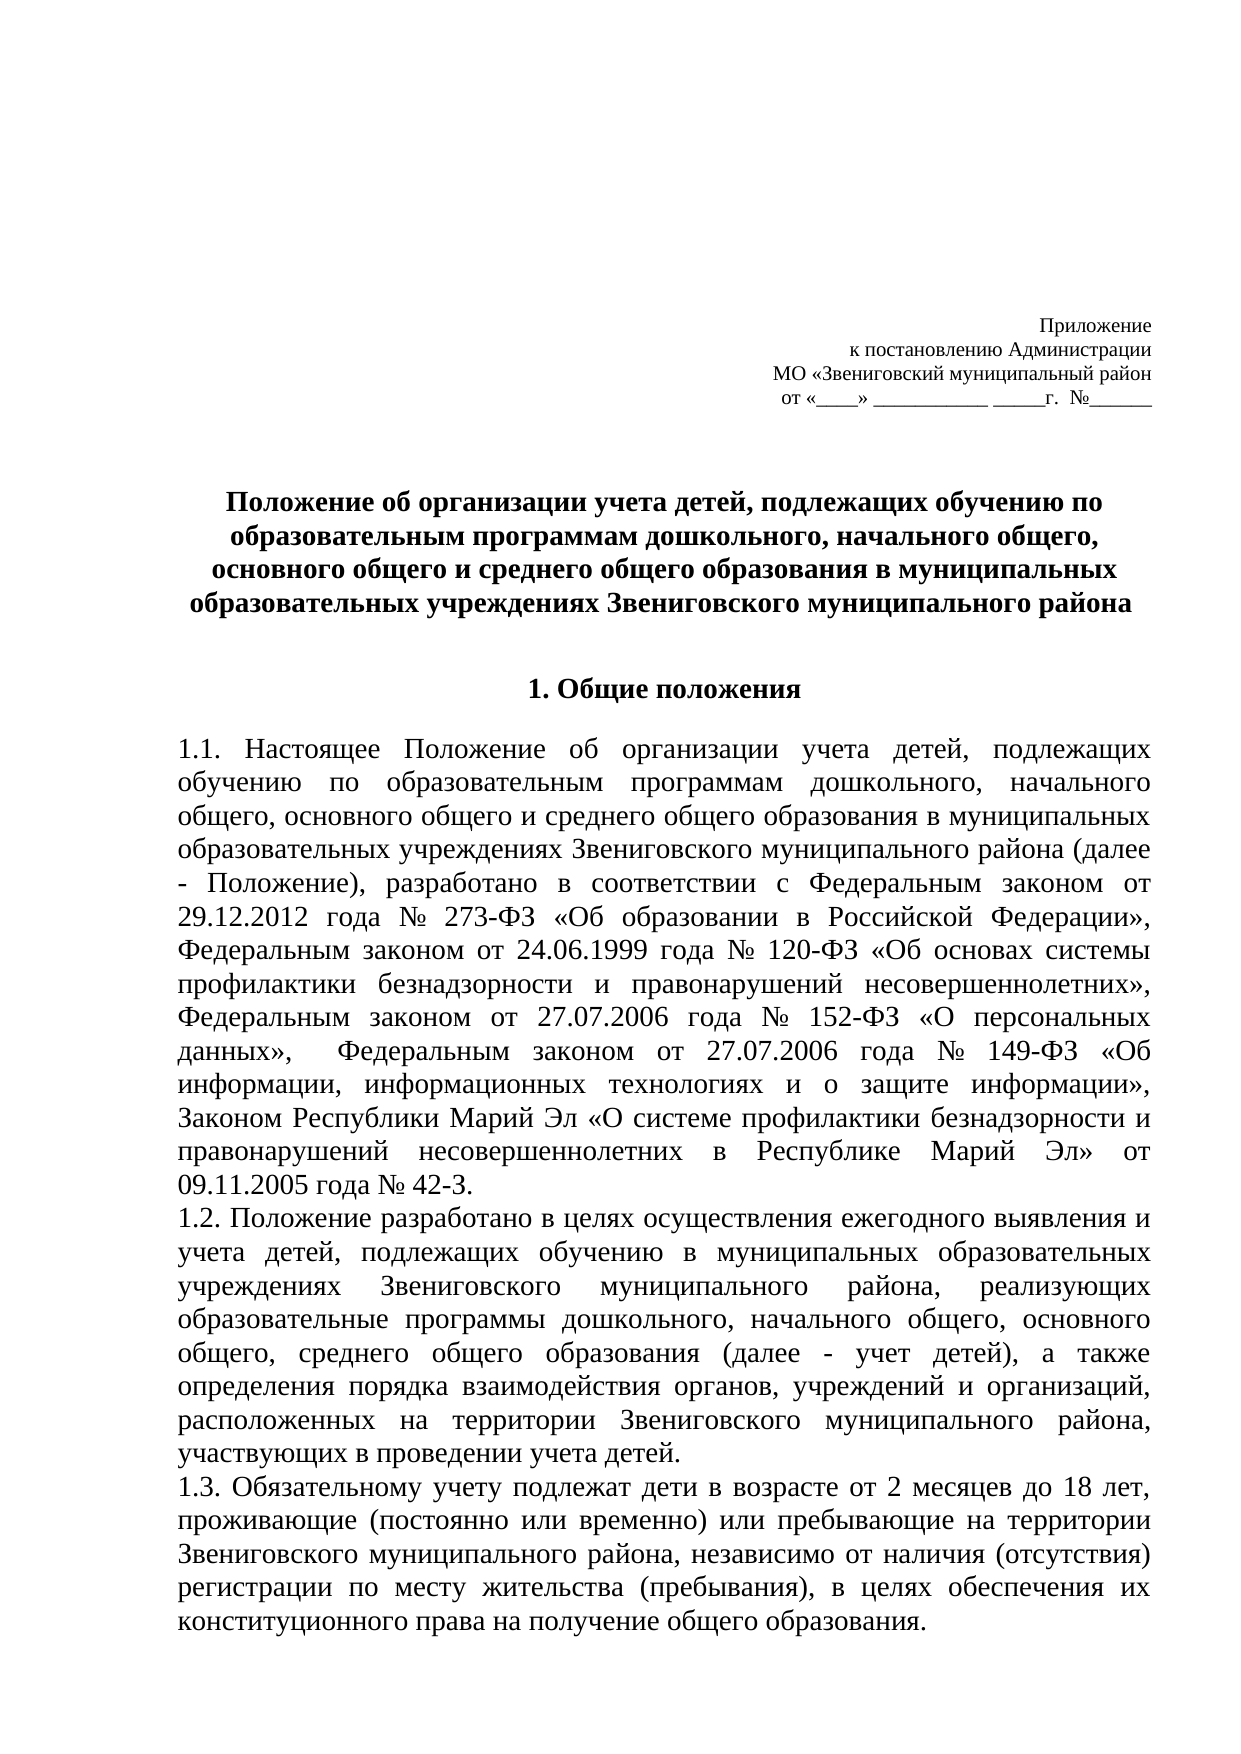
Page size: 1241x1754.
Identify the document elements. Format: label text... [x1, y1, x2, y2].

text 1.1. Настоящее Положение об организации учета детей, подлежащих обучению по образовательным программам дошкольного, начального общего, основного общего и среднего общего образования в муниципальных образовательных учреждениях Звениговского муниципального района (далее - Положение), разработано в соответствии с Федеральным законом от 29.12.2012 года № 273-ФЗ «Об образовании в Российской Федерации», Федеральным законом от 24.06.1999 года № 120-ФЗ «Об основах системы профилактики безнадзорности и правонарушений несовершеннолетних», Федеральным законом от 27.07.2006 года № 152-ФЗ «О персональных данных», Федеральным законом от 27.07.2006 года № 149-ФЗ «Об информации, информационных технологиях и о защите информации», Законом Республики Марий Эл «О системе профилактики безнадзорности и правонарушений несовершеннолетних в Республике Марий Эл» от 09.11.2005 года № 42-З. [177, 731, 1152, 1201]
subtitle Положение об организации учета детей, подлежащих обучению по образовательным программам дошкольного, начального общего, основного общего и среднего общего образования в муниципальных образовательных учреждениях Звениговского муниципального района [177, 484, 1152, 619]
subtitle Приложение [177, 313, 1152, 337]
text 1.3. Обязательному учету подлежат дети в возрасте от 2 месяцев до 18 лет, проживающие (постоянно или временно) или пребывающие на территории Звениговского муниципального района, независимо от наличия (отсутствия) регистрации по месту жительства (пребывания), в целях обеспечения их конституционного права на получение общего образования. [177, 1469, 1152, 1637]
subtitle от «____» ___________ _____г. №______ [177, 385, 1152, 409]
subtitle к постановлению Администрации [177, 337, 1152, 361]
subtitle МО «Звениговский муниципальный район [177, 361, 1152, 385]
text 1.2. Положение разработано в целях осуществления ежегодного выявления и учета детей, подлежащих обучению в муниципальных образовательных учреждениях Звениговского муниципального района, реализующих образовательные программы дошкольного, начального общего, основного общего, среднего общего образования (далее - учет детей), а также определения порядка взаимодействия органов, учреждений и организаций, расположенных на территории Звениговского муниципального района, участвующих в проведении учета детей. [177, 1201, 1152, 1469]
text 1. Общие положения [177, 672, 1152, 705]
